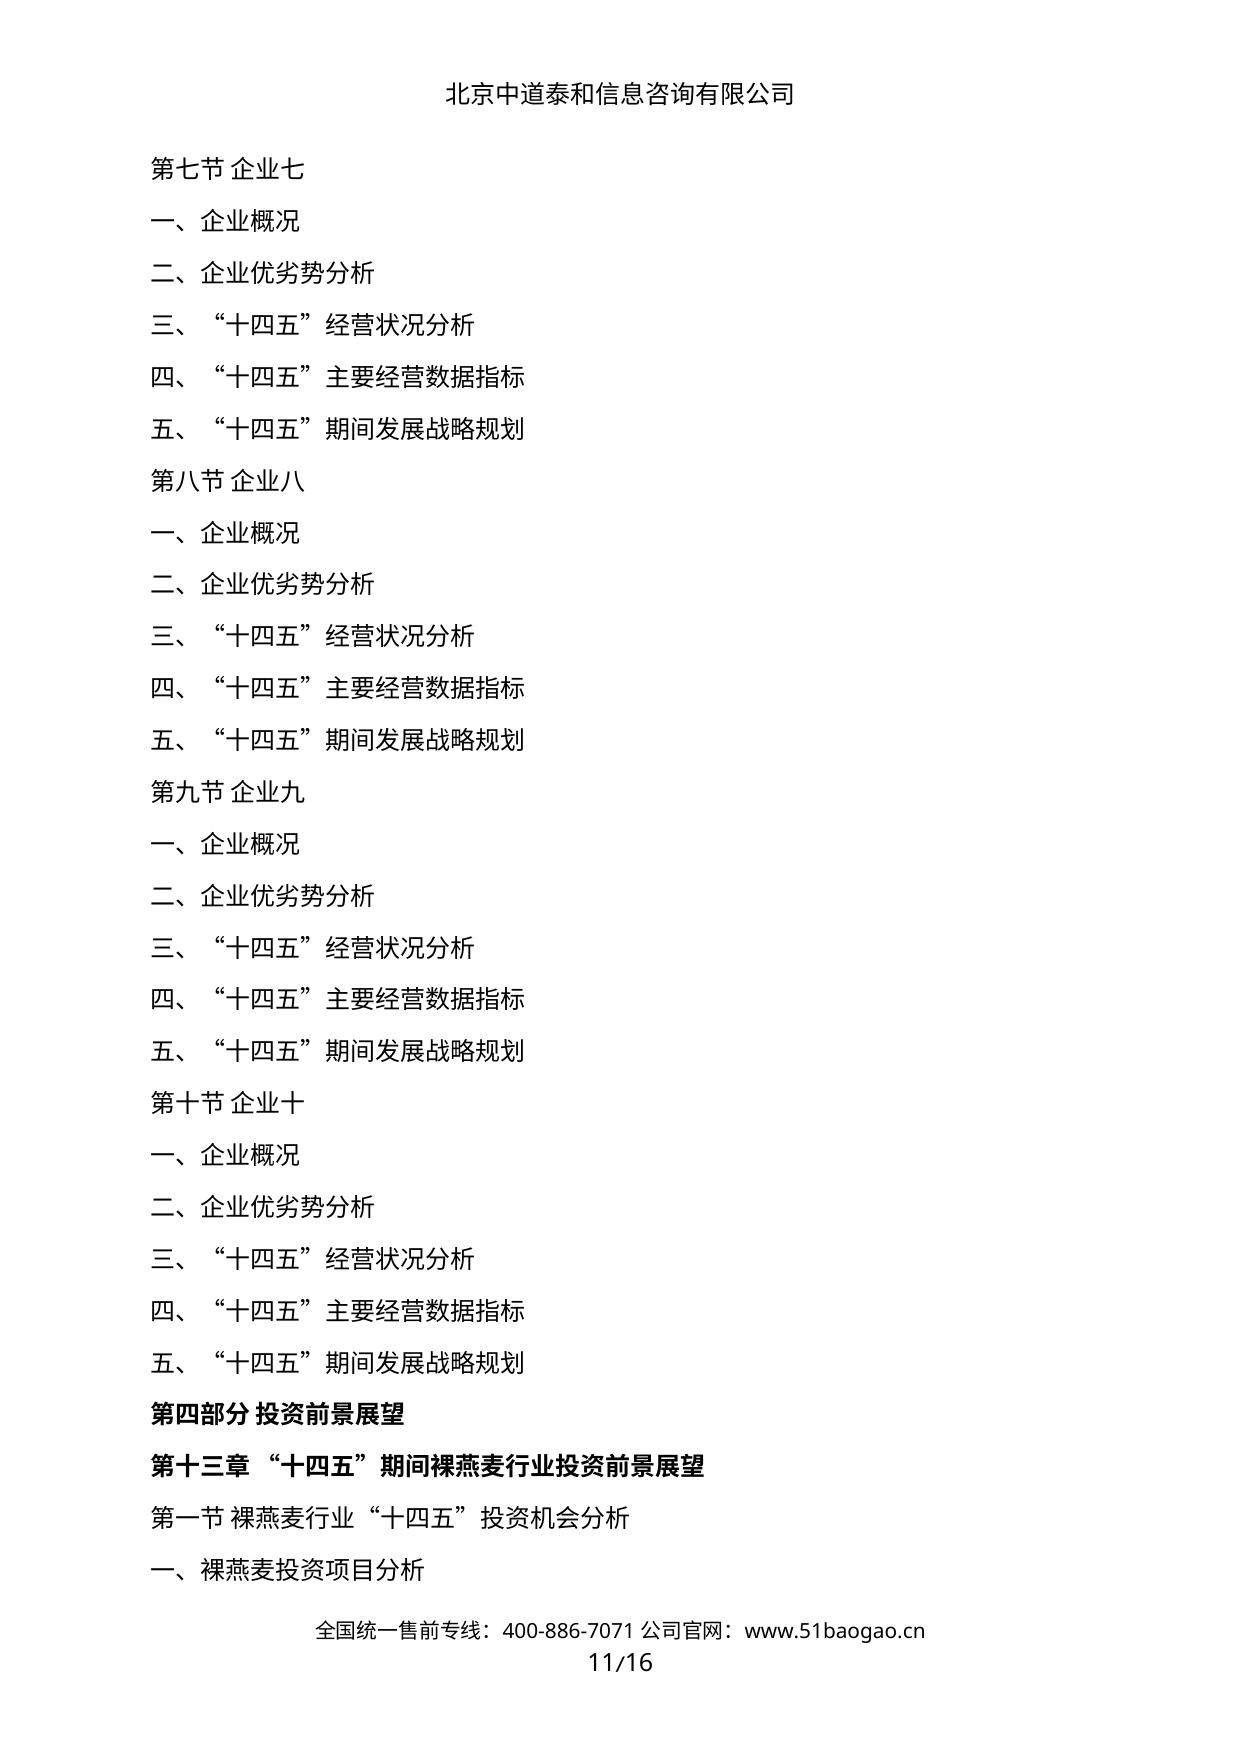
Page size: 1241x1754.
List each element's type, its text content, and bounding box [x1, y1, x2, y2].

text 一、企业概况 [150, 513, 1090, 549]
text 二、企业优劣势分析 [150, 876, 1090, 912]
text 三、“十四五”经营状况分析 [150, 306, 1090, 342]
text 第十节 企业十 [150, 1084, 1090, 1120]
text 第一节 裸燕麦行业“十四五”投资机会分析 [150, 1499, 1090, 1535]
text 一、裸燕麦投资项目分析 [150, 1551, 1090, 1587]
text 四、“十四五”主要经营数据指标 [150, 669, 1090, 705]
text 二、企业优劣势分析 [150, 565, 1090, 601]
text 三、“十四五”经营状况分析 [150, 1239, 1090, 1276]
text 第四部分 投资前景展望 [150, 1395, 1090, 1431]
text 二、企业优劣势分析 [150, 1187, 1090, 1224]
text 三、“十四五”经营状况分析 [150, 928, 1090, 964]
text 四、“十四五”主要经营数据指标 [150, 980, 1090, 1016]
text 一、企业概况 [150, 202, 1090, 238]
text 第七节 企业七 [150, 150, 1090, 186]
text 三、“十四五”经营状况分析 [150, 617, 1090, 653]
text 五、“十四五”期间发展战略规划 [150, 721, 1090, 757]
text 第八节 企业八 [150, 461, 1090, 497]
text 一、企业概况 [150, 824, 1090, 861]
text 第十三章 “十四五”期间裸燕麦行业投资前景展望 [150, 1447, 1090, 1483]
text 四、“十四五”主要经营数据指标 [150, 1291, 1090, 1327]
text 第九节 企业九 [150, 772, 1090, 809]
text 四、“十四五”主要经营数据指标 [150, 357, 1090, 394]
text 五、“十四五”期间发展战略规划 [150, 409, 1090, 446]
text 二、企业优劣势分析 [150, 254, 1090, 290]
text 一、企业概况 [150, 1136, 1090, 1172]
text 五、“十四五”期间发展战略规划 [150, 1343, 1090, 1379]
text 五、“十四五”期间发展战略规划 [150, 1032, 1090, 1068]
